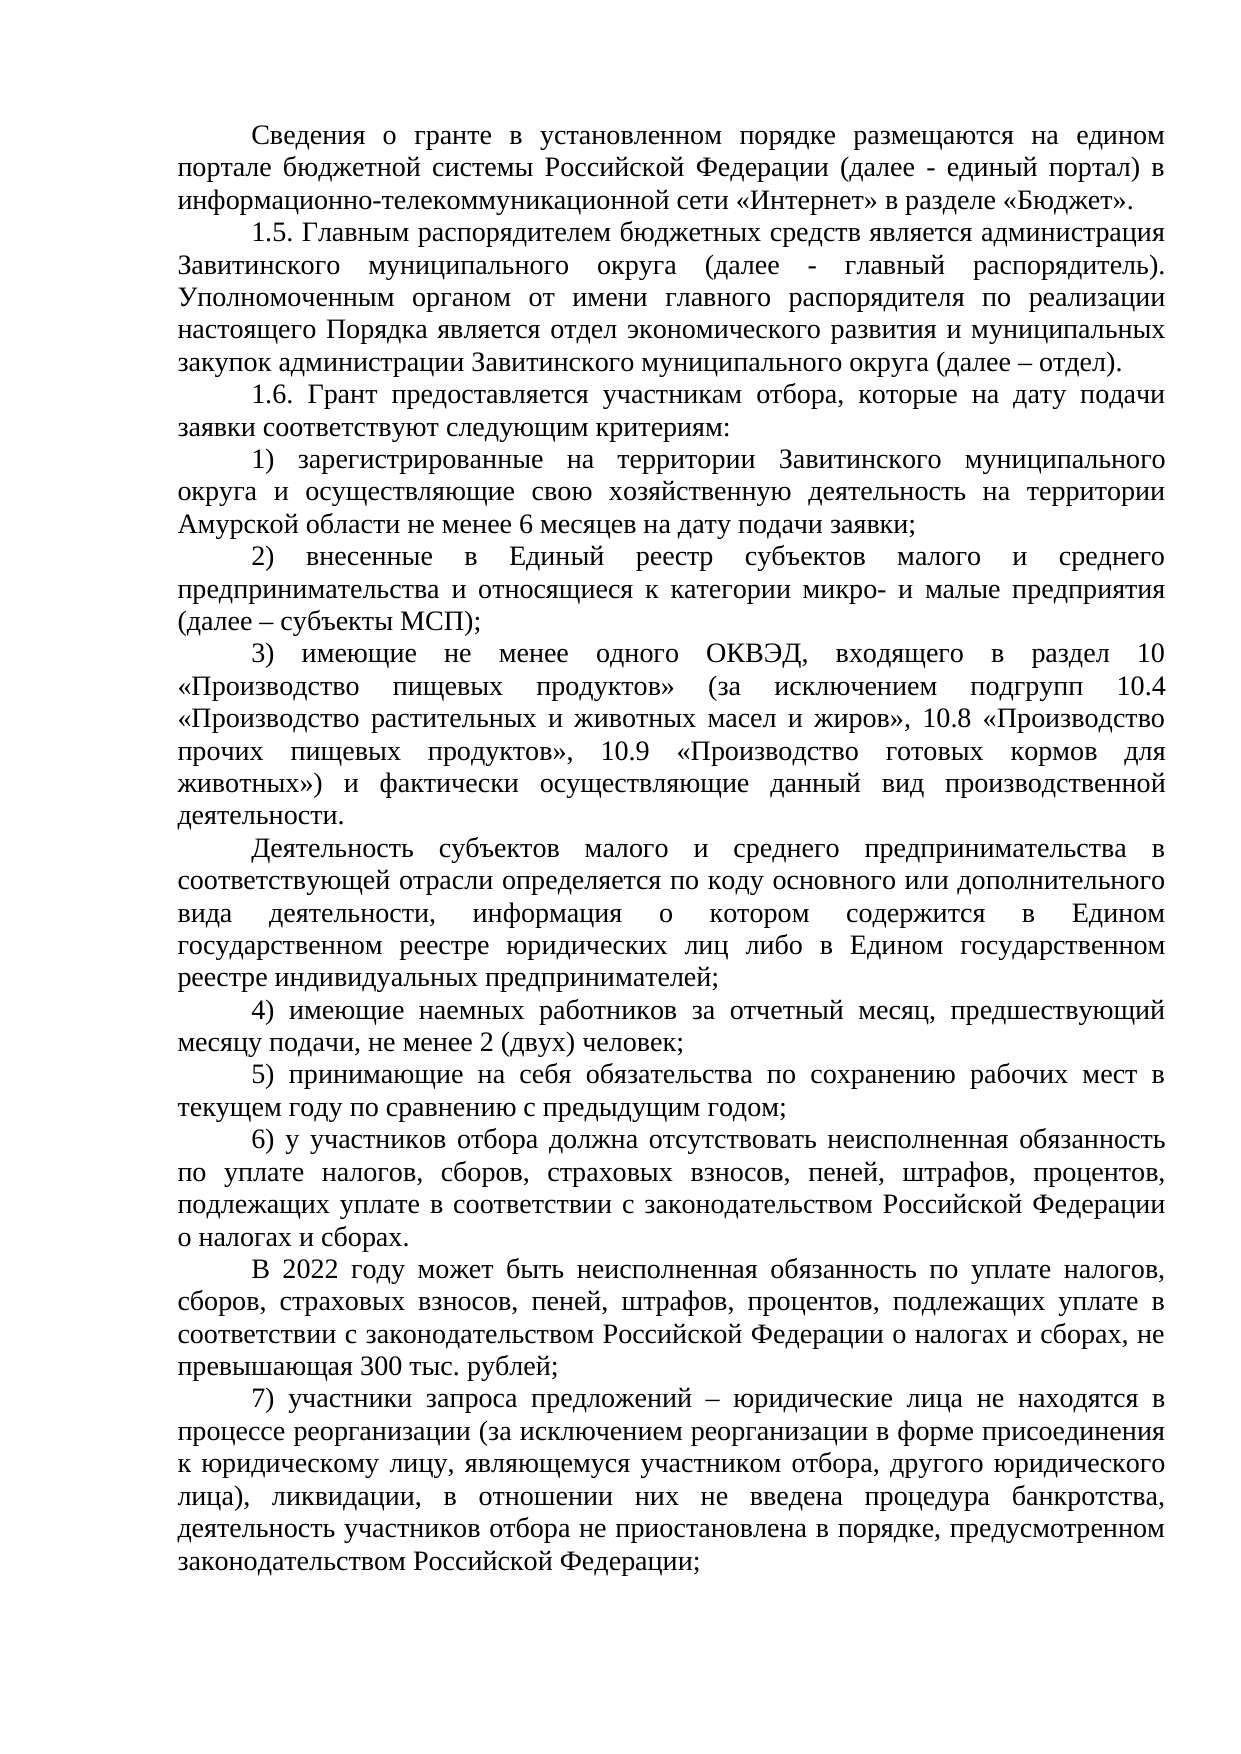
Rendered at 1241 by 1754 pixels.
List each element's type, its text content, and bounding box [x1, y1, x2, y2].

text 5) принимающие на себя обязательства по сохранению рабочих мест в текущем году по сравнению с предыдущим годом; [177, 1058, 1167, 1122]
text 6) у участников отбора должна отсутствовать неисполненная обязанность по уплате налогов, сборов, страховых взносов, пеней, штрафов, процентов, подлежащих уплате в соответствии с законодательством Российской Федерации о налогах и сборах. [177, 1122, 1167, 1252]
text 1.6. Грант предоставляется участникам отбора, которые на дату подачи заявки соответствуют следующим критериям: [177, 377, 1167, 442]
text 3) имеющие не менее одного ОКВЭД, входящего в раздел 10 «Производство пищевых продуктов» (за исключением подгрупп 10.4 «Производство растительных и животных масел и жиров», 10.8 «Производство прочих пищевых продуктов», 10.9 «Производство готовых кормов для животных») и фактически осуществляющие данный вид производственной деятельности. [177, 636, 1167, 831]
text Деятельность субъектов малого и среднего предпринимательства в соответствующей отрасли определяется по коду основного или дополнительного вида деятельности, информация о котором содержится в Едином государственном реестре юридических лиц либо в Едином государственном реестре индивидуальных предпринимателей; [177, 831, 1167, 993]
text 2) внесенные в Единый реестр субъектов малого и среднего предпринимательства и относящиеся к категории микро- и малые предприятия (далее – субъекты МСП); [177, 539, 1167, 636]
text 7) участники запроса предложений – юридические лица не находятся в процессе реорганизации (за исключением реорганизации в форме присоединения к юридическому лицу, являющемуся участником отбора, другого юридического лица), ликвидации, в отношении них не введена процедура банкротства, деятельность участников отбора не приостановлена в порядке, предусмотренном законодательством Российской Федерации; [177, 1382, 1167, 1576]
text 1.5. Главным распорядителем бюджетных средств является администрация Завитинского муниципального округа (далее - главный распорядитель). Уполномоченным органом от имени главного распорядителя по реализации настоящего Порядка является отдел экономического развития и муниципальных закупок администрации Завитинского муниципального округа (далее – отдел). [177, 215, 1167, 377]
text 4) имеющие наемных работников за отчетный месяц, предшествующий месяцу подачи, не менее 2 (двух) человек; [177, 993, 1167, 1058]
text Сведения о гранте в установленном порядке размещаются на едином портале бюджетной системы Российской Федерации (далее - единый портал) в информационно-телекоммуникационной сети «Интернет» в разделе «Бюджет». [177, 118, 1167, 215]
text 1) зарегистрированные на территории Завитинского муниципального округа и осуществляющие свою хозяйственную деятельность на территории Амурской области не менее 6 месяцев на дату подачи заявки; [177, 442, 1167, 539]
text В 2022 году может быть неисполненная обязанность по уплате налогов, сборов, страховых взносов, пеней, штрафов, процентов, подлежащих уплате в соответствии с законодательством Российской Федерации о налогах и сборах, не превышающая 300 тыс. рублей; [177, 1252, 1167, 1382]
